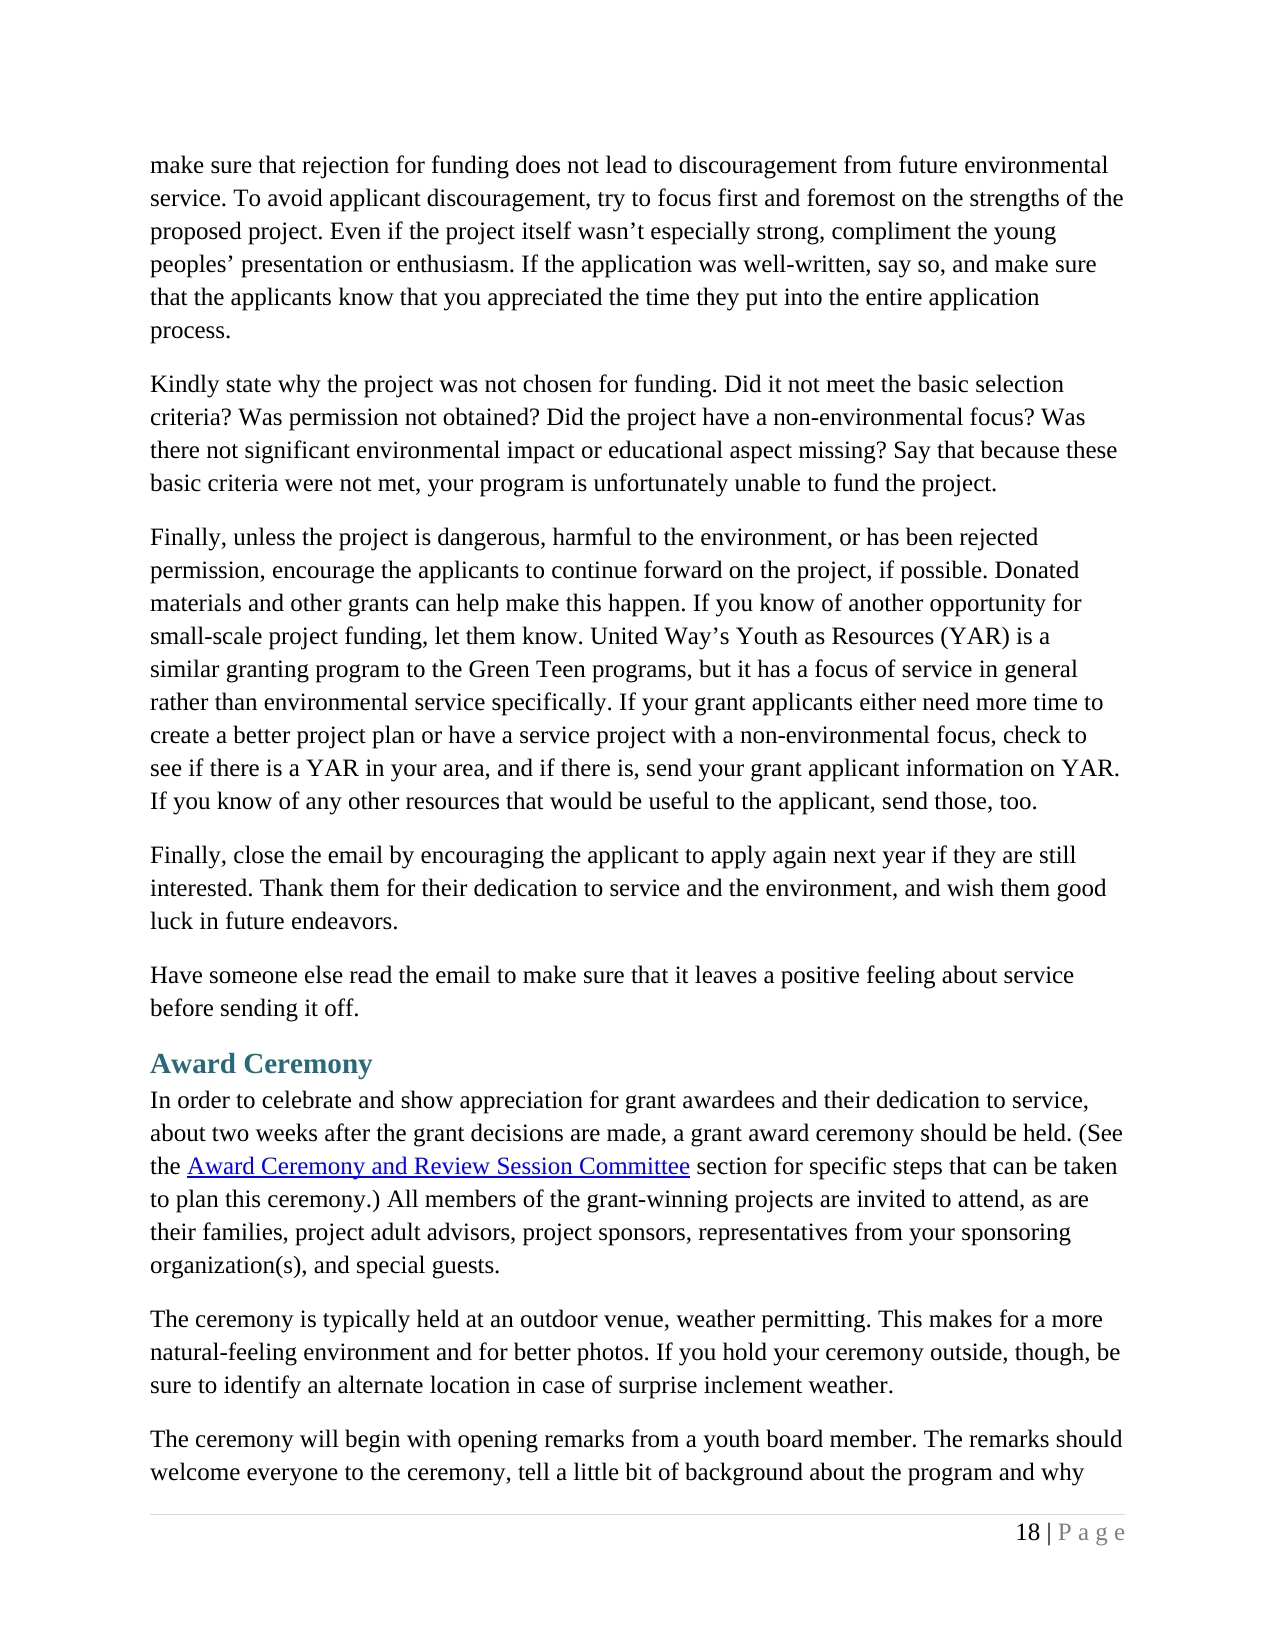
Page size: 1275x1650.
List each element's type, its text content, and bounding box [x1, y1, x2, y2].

text Finally, unless the project is dangerous, harmful to the environment, or has been rejected permission, encourage the applicants to continue forward on the project, if possible. Donated materials and other grants can help make this happen. If you know of another opportunity for small-scale project funding, let them know. United Way’s Youth as Resources (YAR) is a similar granting program to the Green Teen programs, but it has a focus of service in general rather than environmental service specifically. If your grant applicants either need more time to create a better project plan or have a service project with a non-environmental focus, check to see if there is a YAR in your area, and if there is, send your grant applicant information on YAR. If you know of any other resources that would be useful to the applicant, send those, too. [150, 522, 1125, 815]
subtitle Award Ceremony [150, 1047, 1125, 1080]
text Have someone else read the email to make sure that it leaves a positive feeling about service before sending it off. [150, 960, 1125, 1022]
text Finally, close the email by encouraging the applicant to apply again next year if they are still interested. Thank them for their dedication to service and the environment, and wish them good luck in future endeavors. [150, 840, 1125, 935]
text The ceremony is typically held at an outdoor venue, weather permitting. This makes for a more natural-feeling environment and for better photos. If you hold your ceremony outside, though, be sure to identify an alternate location in case of surprise inclement weather. [150, 1304, 1125, 1399]
text In order to celebrate and show appreciation for grant awardees and their dedication to service, about two weeks after the grant decisions are made, a grant award ceremony should be held. (See the Award Ceremony and Review Session Committee section for specific steps that can be taken to plan this ceremony.) All members of the grant-winning projects are invited to attend, as are their families, project adult advisors, project sponsors, representatives from your sponsoring organization(s), and special guests. [150, 1085, 1125, 1279]
text Kindly state why the project was not chosen for funding. Did it not meet the basic selection criteria? Was permission not obtained? Did the project have a non-environmental focus? Was there not significant environmental impact or educational aspect missing? Say that because these basic criteria were not met, your program is unfortunately unable to fund the project. [150, 369, 1125, 497]
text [150, 1424, 1125, 1486]
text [150, 150, 1125, 344]
